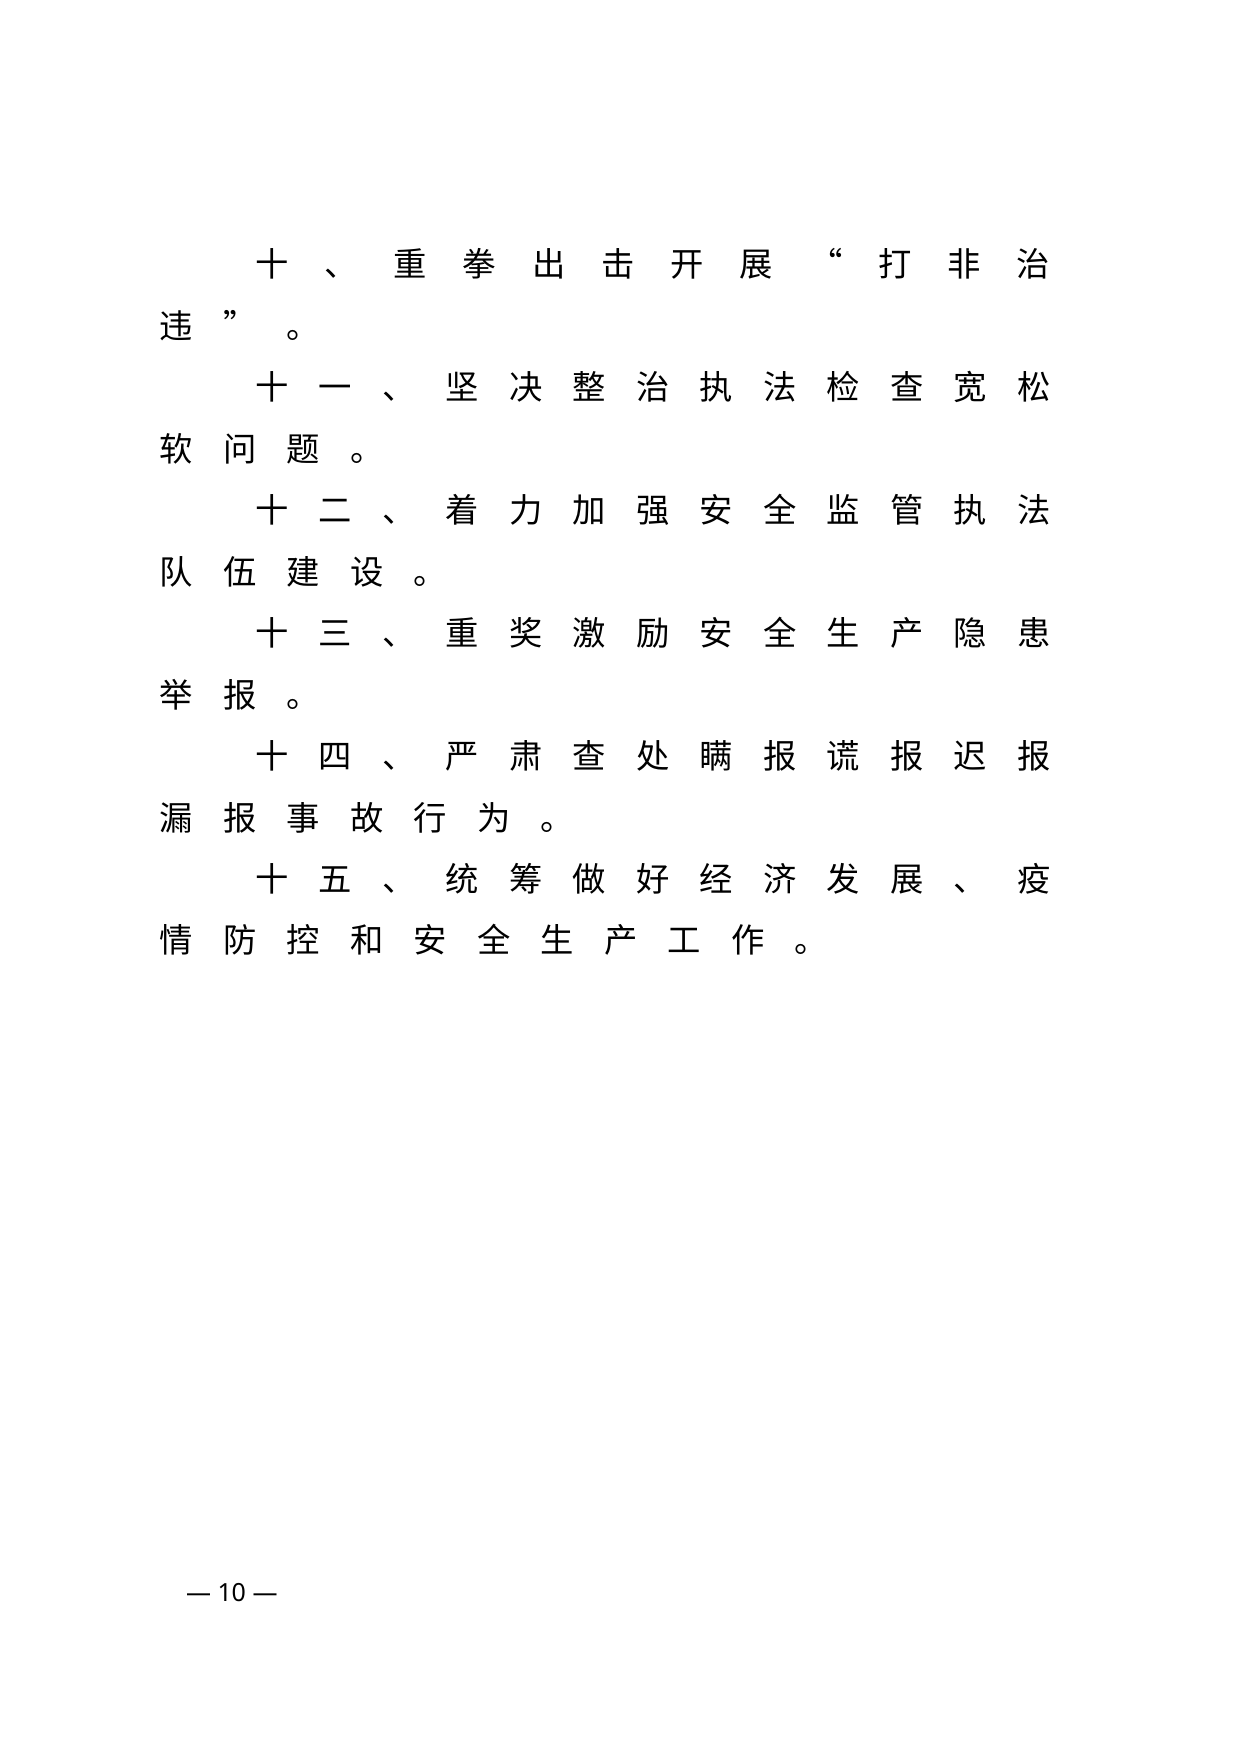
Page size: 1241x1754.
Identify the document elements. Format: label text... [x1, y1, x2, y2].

text 十二、着力加强安全监管执法队伍建设。 [159, 477, 1081, 600]
text 十一、坚决整治执法检查宽松软问题。 [159, 354, 1081, 477]
text 十三、重奖激励安全生产隐患举报。 [159, 600, 1081, 723]
text 十四、严肃查处瞒报谎报迟报漏报事故行为。 [159, 723, 1081, 846]
text 十五、统筹做好经济发展、疫情防控和安全生产工作。 [159, 846, 1081, 969]
text 十、重拳出击开展“打非治违”。 [159, 232, 1081, 354]
